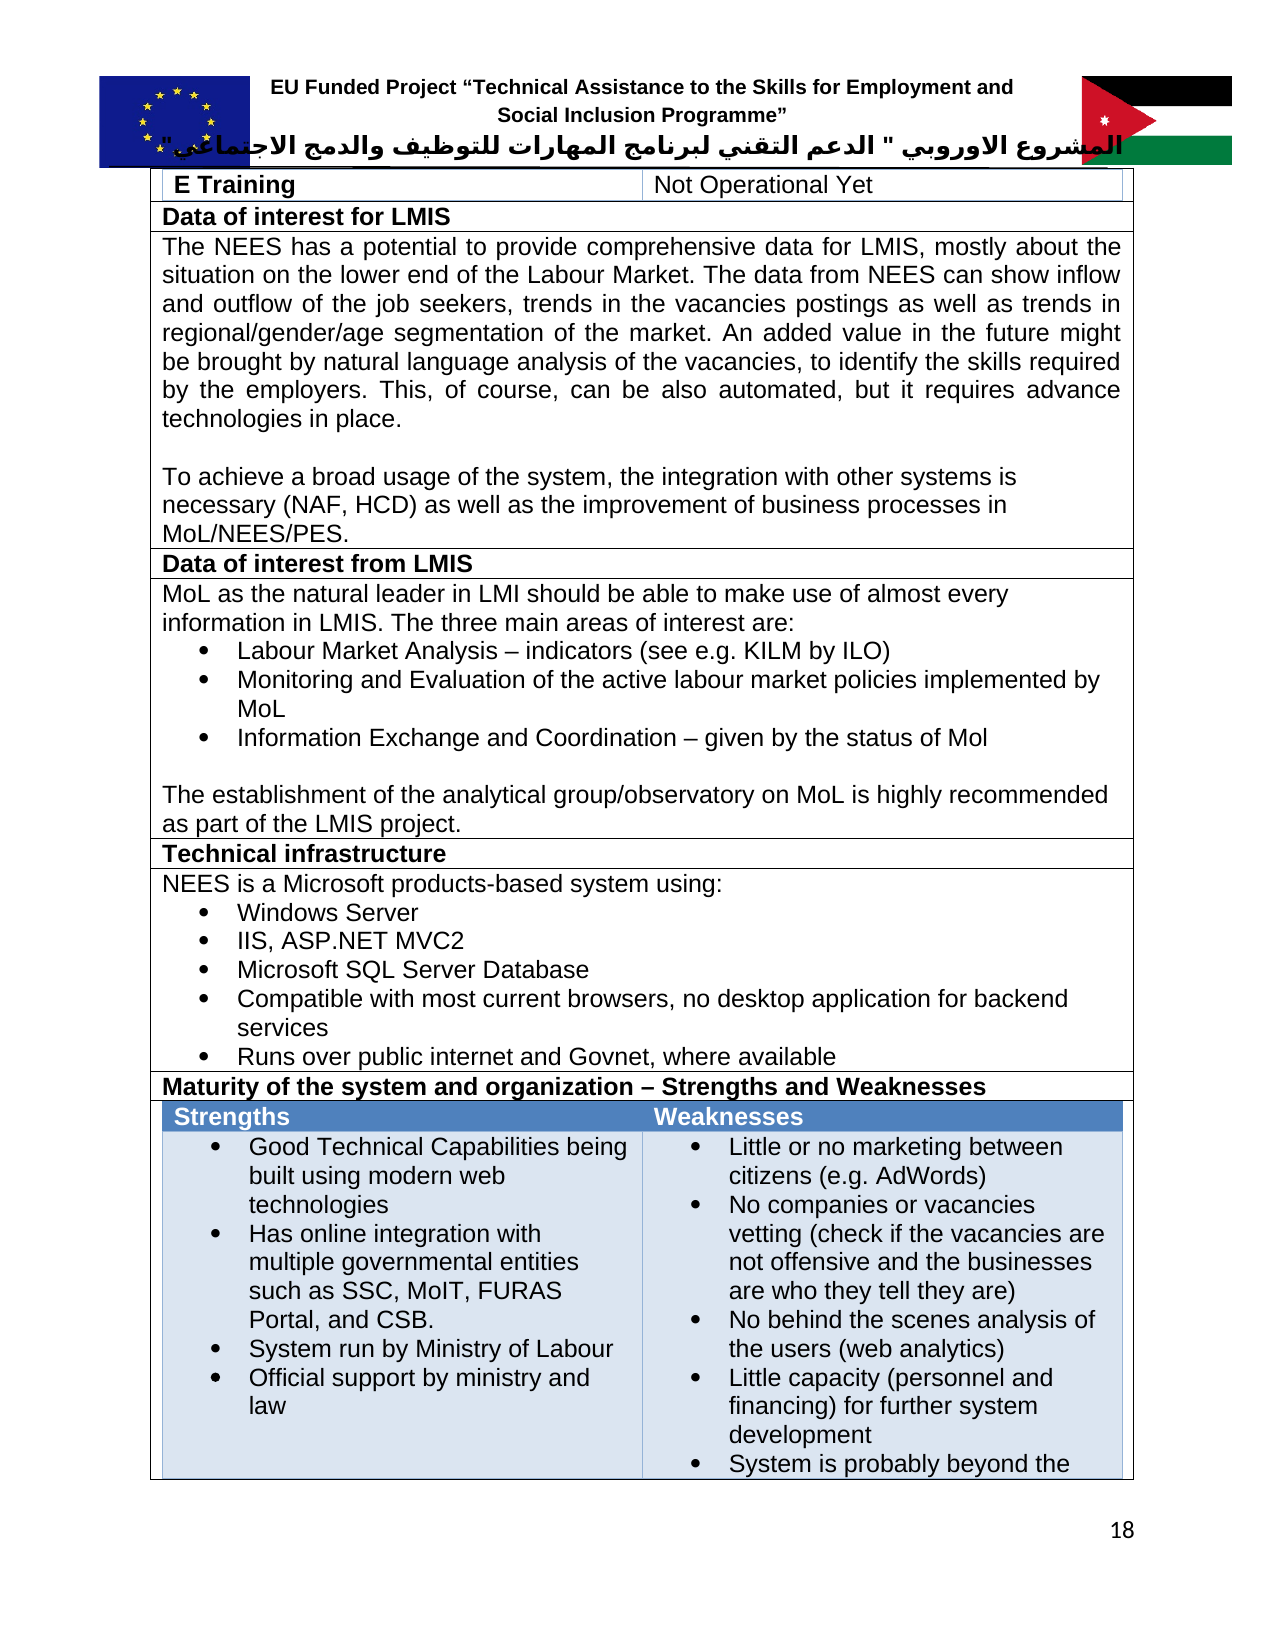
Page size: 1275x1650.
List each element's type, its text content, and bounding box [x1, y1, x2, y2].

table_cell MoL as the natural leader in LMI should be able to make use of almost every information in LMIS. The three main areas of interest are: Labour Market Analysis – indicators (see e.g. KILM by ILO) Monitoring and Evaluation of the active labour market policies implemented by MoL Information Exchange and Coordination – given by the status of Mol The establishment of the analytical group/observatory on MoL is highly recommended as part of the LMIS project. [151, 579, 1133, 838]
table_cell [643, 170, 1122, 200]
table_cell [151, 1101, 162, 1479]
table_cell Data of interest from LMIS [151, 549, 1133, 578]
table_cell NEES is a Microsoft products-based system using: Windows Server IIS, ASP.NET MVC2 Microsoft SQL Server Database Compatible with most current browsers, no desktop application for backend services Runs over public internet and Govnet, where available [151, 869, 1133, 1071]
picture [99, 76, 250, 168]
table_cell [1123, 1101, 1133, 1479]
table_cell [163, 170, 642, 200]
table_cell The NEES has a potential to provide comprehensive data for LMIS, mostly about the situation on the lower end of the Labour Market. The data from NEES can show inflow and outflow of the job seekers, trends in the vacancies postings as well as trends in regional/gender/age segmentation of the market. An added value in the future might be brought by natural language analysis of the vacancies, to identify the skills required by the employers. This, of course, can be also automated, but it requires advance technologies in place. To achieve a broad usage of the system, the integration with other systems is necessary (NAF, HCD) as well as the improvement of business processes in MoL/NEES/PES. [151, 232, 1133, 548]
table_cell Technical infrastructure [151, 839, 1133, 868]
table_cell Data of interest for LMIS [151, 202, 1133, 231]
table_cell [1123, 169, 1133, 201]
table_cell [151, 169, 162, 201]
table_cell Maturity of the system and organization – Strengths and Weaknesses [151, 1072, 1133, 1100]
picture [1081, 76, 1232, 165]
